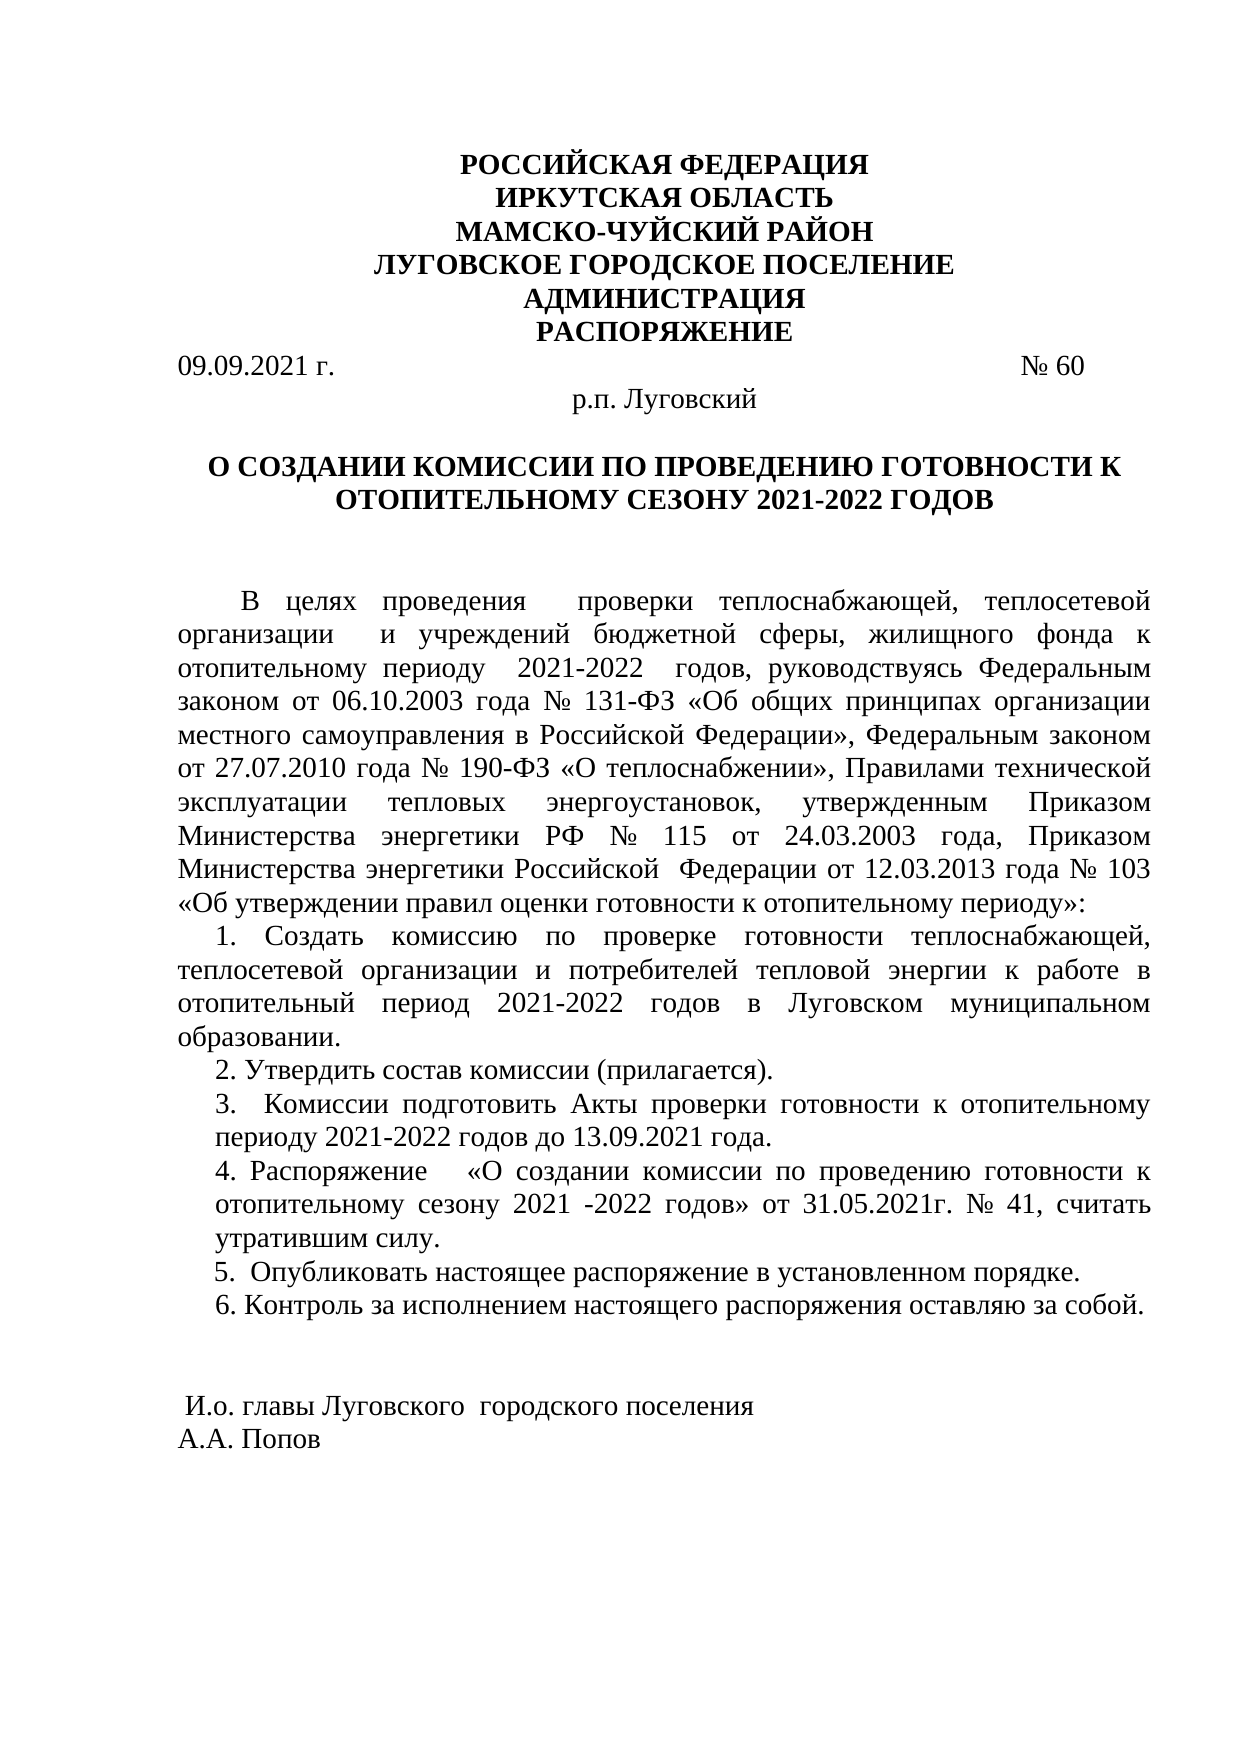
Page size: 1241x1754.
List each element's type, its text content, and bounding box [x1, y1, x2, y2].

text МАМСКО-ЧУЙСКИЙ РАЙОН [177, 214, 1152, 247]
text р.п. Луговский [177, 382, 1152, 415]
text 3. Комиссии подготовить Акты проверки готовности к отопительному периоду 2021-2022 годов до 13.09.2021 года. [215, 1086, 1152, 1153]
text РАСПОРЯЖЕНИЕ [177, 314, 1152, 348]
text АДМИНИСТРАЦИЯ [177, 281, 1152, 314]
text 1. Создать комиссию по проверке готовности теплоснабжающей, теплосетевой организации и потребителей тепловой энергии к работе в отопительный период 2021-2022 годов в Луговском муниципальном образовании. [177, 918, 1152, 1052]
text 2. Утвердить состав комиссии (прилагается). [177, 1052, 1152, 1086]
text ЛУГОВСКОЕ ГОРОДСКОЕ ПОСЕЛЕНИЕ [177, 247, 1152, 281]
text В целях проведения проверки теплоснабжающей, теплосетевой организации и учреждений бюджетной сферы, жилищного фонда к отопительному периоду 2021-2022 годов, руководствуясь Федеральным законом от 06.10.2003 года № 131-ФЗ «Об общих принципах организации местного самоуправления в Российской Федерации», Федеральным законом от 27.07.2010 года № 190-ФЗ «О теплоснабжении», Правилами технической эксплуатации тепловых энергоустановок, утвержденным Приказом Министерства энергетики РФ № 115 от 24.03.2003 года, Приказом Министерства энергетики Российской Федерации от 12.03.2013 года № 103 «Об утверждении правил оценки готовности к отопительному периоду»: [177, 583, 1152, 918]
text ИРКУТСКАЯ ОБЛАСТЬ [177, 180, 1152, 214]
text А.А. Попов [177, 1421, 1152, 1455]
text 09.09.2021 г. № 60 [177, 348, 1152, 382]
text 5. Опубликовать настоящее распоряжение в установленном порядке. [177, 1254, 1152, 1287]
text РОССИЙСКАЯ ФЕДЕРАЦИЯ [177, 147, 1152, 180]
text И.о. главы Луговского городского поселения [177, 1388, 1152, 1421]
text 4. Распоряжение «О создании комиссии по проведению готовности к отопительному сезону 2021 -2022 годов» от 31.05.2021г. № 41, считать утратившим силу. [215, 1153, 1152, 1254]
text 6. Контроль за исполнением настоящего распоряжения оставляю за собой. [215, 1287, 1152, 1321]
text О СОЗДАНИИ КОМИССИИ ПО ПРОВЕДЕНИЮ ГОТОВНОСТИ К ОТОПИТЕЛЬНОМУ СЕЗОНУ 2021-2022 ГОДОВ [177, 449, 1152, 516]
